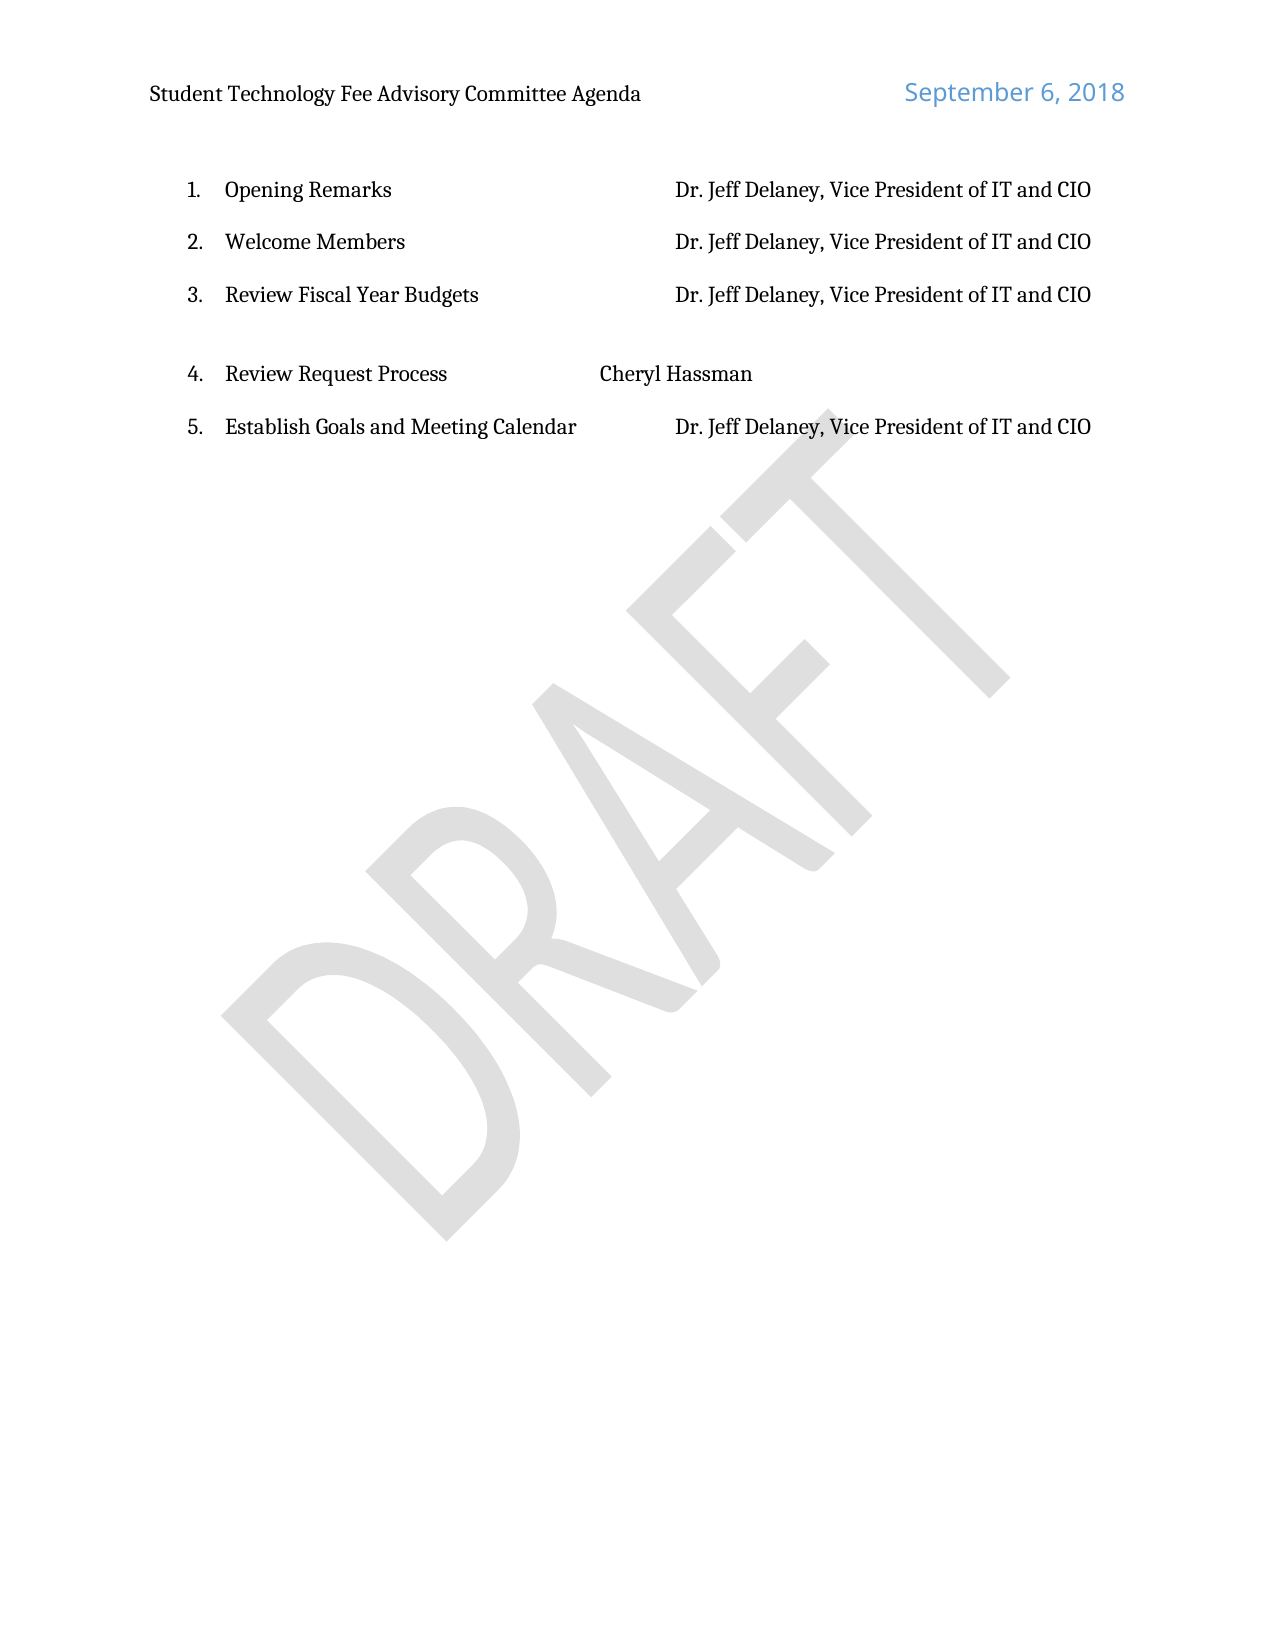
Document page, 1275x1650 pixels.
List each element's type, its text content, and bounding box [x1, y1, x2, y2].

list Review Fiscal Year Budgets Dr. Jeff Delaney, Vice President of IT and CIO [187, 282, 1125, 334]
list Review Request Process Cheryl Hassman [187, 361, 1125, 387]
list Opening Remarks Dr. Jeff Delaney, Vice President of IT and CIO [187, 176, 1125, 203]
list Welcome Members Dr. Jeff Delaney, Vice President of IT and CIO [187, 229, 1125, 255]
list Establish Goals and Meeting Calendar Dr. Jeff Delaney, Vice President of IT and CIO [187, 413, 1125, 440]
